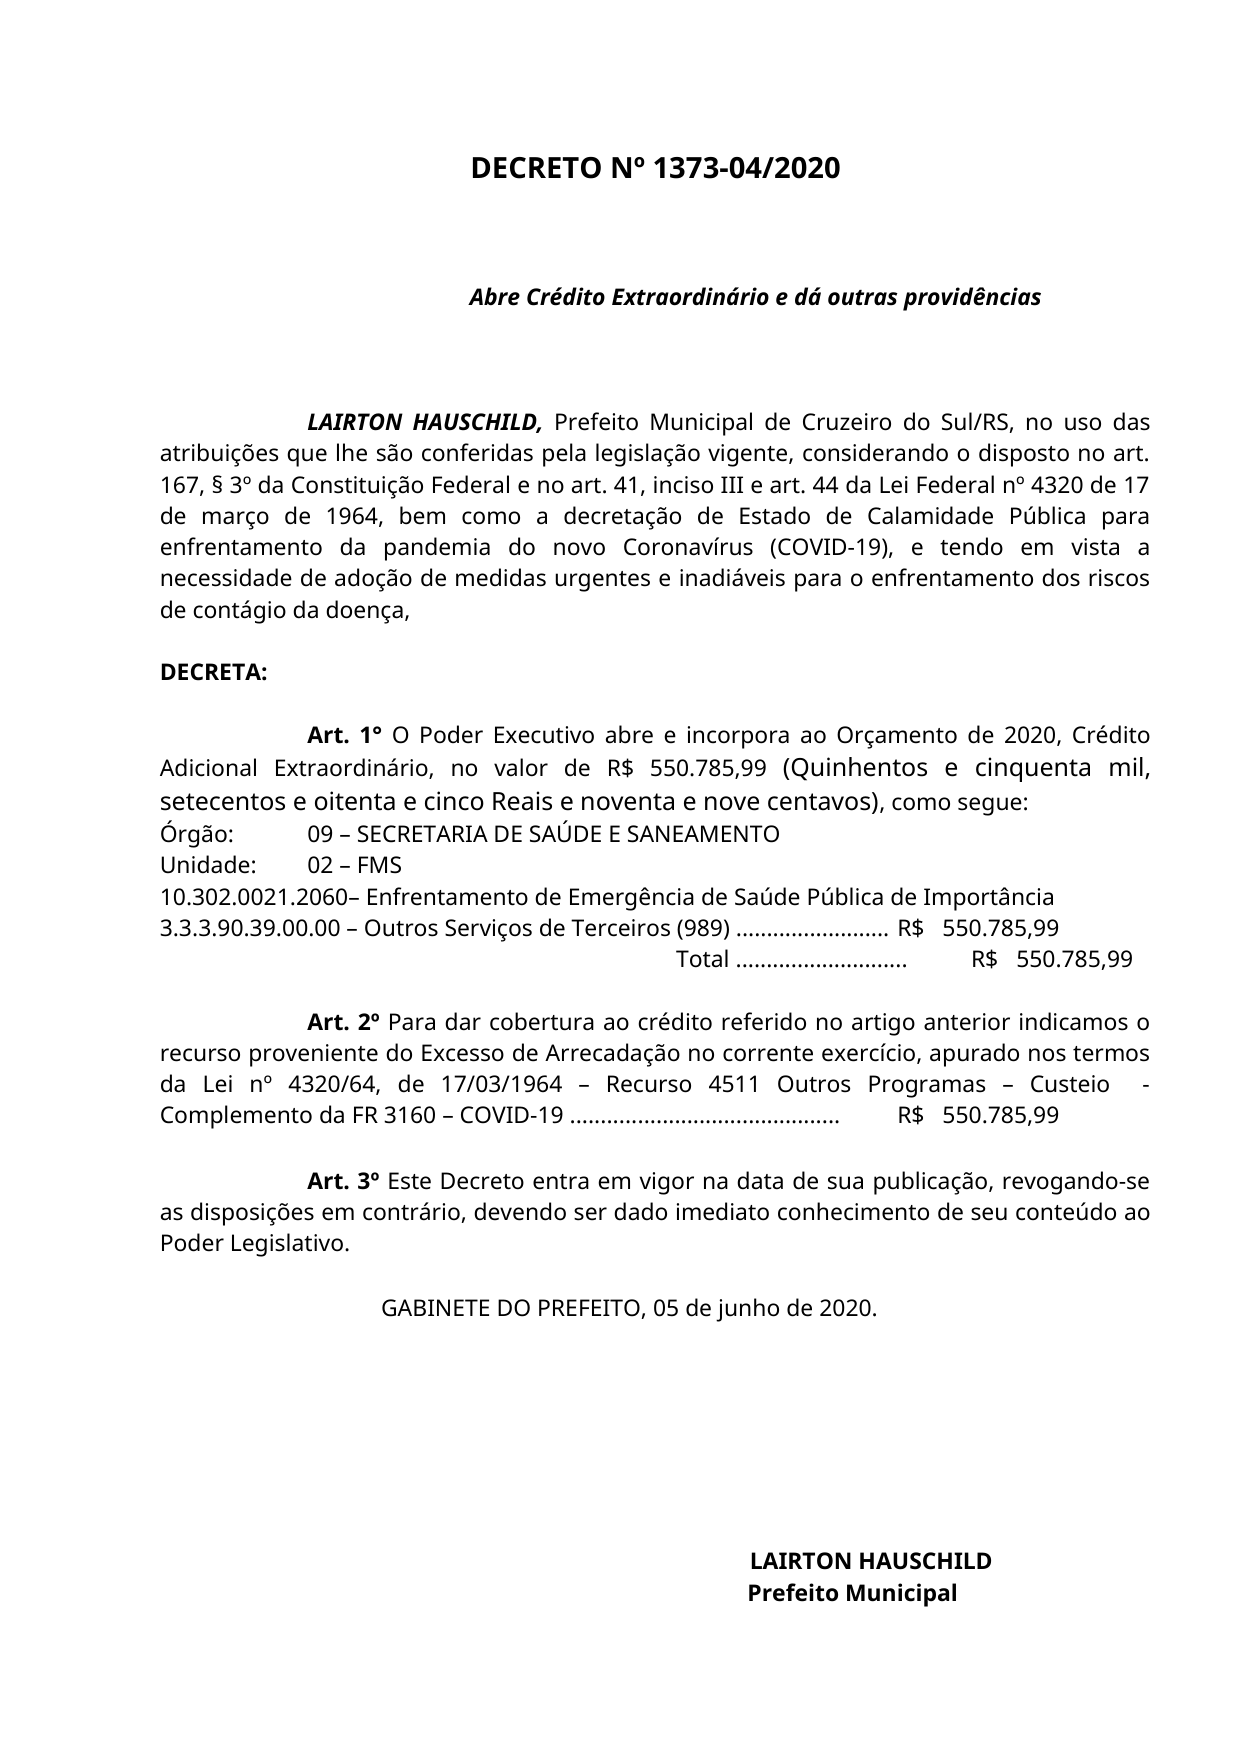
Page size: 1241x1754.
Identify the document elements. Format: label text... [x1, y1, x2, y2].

text 10.302.0021.2060– Enfrentamento de Emergência de Saúde Pública de Importância [159, 881, 1152, 912]
text Total ............................ R$ 550.785,99 [159, 943, 1152, 974]
text 3.3.3.90.39.00.00 – Outros Serviços de Terceiros (989) ......................... R$ 550.785,99 [159, 912, 1152, 943]
text Art. 2º Para dar cobertura ao crédito referido no artigo anterior indicamos o recurso proveniente do Excesso de Arrecadação no corrente exercício, apurado nos termos da Lei nº 4320/64, de 17/03/1964 – Recurso 4511 Outros Programas – Custeio - Complemento da FR 3160 – COVID-19 ............................................ R$ 550.785,99 [159, 1006, 1152, 1131]
text Art. 3º Este Decreto entra em vigor na data de sua publicação, revogando-se as disposições em contrário, devendo ser dado imediato conhecimento de seu conteúdo ao Poder Legislativo. [159, 1164, 1152, 1258]
text DECRETA: [159, 656, 1152, 687]
text Unidade: 02 – FMS [159, 849, 1152, 881]
text DECRETO Nº 1373-04/2020 [159, 148, 1152, 187]
text Órgão: 09 – SECRETARIA DE SAÚDE E SANEAMENTO [159, 818, 1152, 849]
text Abre Crédito Extraordinário e dá outras providências [469, 281, 1152, 312]
text Art. 1° O Poder Executivo abre e incorpora ao Orçamento de 2020, Crédito Adicional Extraordinário, no valor de R$ 550.785,99 (Quinhentos e cinquenta mil, setecentos e oitenta e cinco Reais e noventa e nove centavos), como segue: [159, 719, 1152, 818]
text Prefeito Municipal [159, 1576, 1152, 1608]
text LAIRTON HAUSCHILD [159, 1545, 1152, 1576]
text GABINETE DO PREFEITO, 05 de junho de 2020. [159, 1292, 1152, 1324]
text LAIRTON HAUSCHILD, Prefeito Municipal de Cruzeiro do Sul/RS, no uso das atribuições que lhe são conferidas pela legislação vigente, considerando o disposto no art. 167, § 3º da Constituição Federal e no art. 41, inciso III e art. 44 da Lei Federal nº 4320 de 17 de março de 1964, bem como a decretação de Estado de Calamidade Pública para enfrentamento da pandemia do novo Coronavírus (COVID-19), e tendo em vista a necessidade de adoção de medidas urgentes e inadiáveis para o enfrentamento dos riscos de contágio da doença, [159, 406, 1152, 625]
